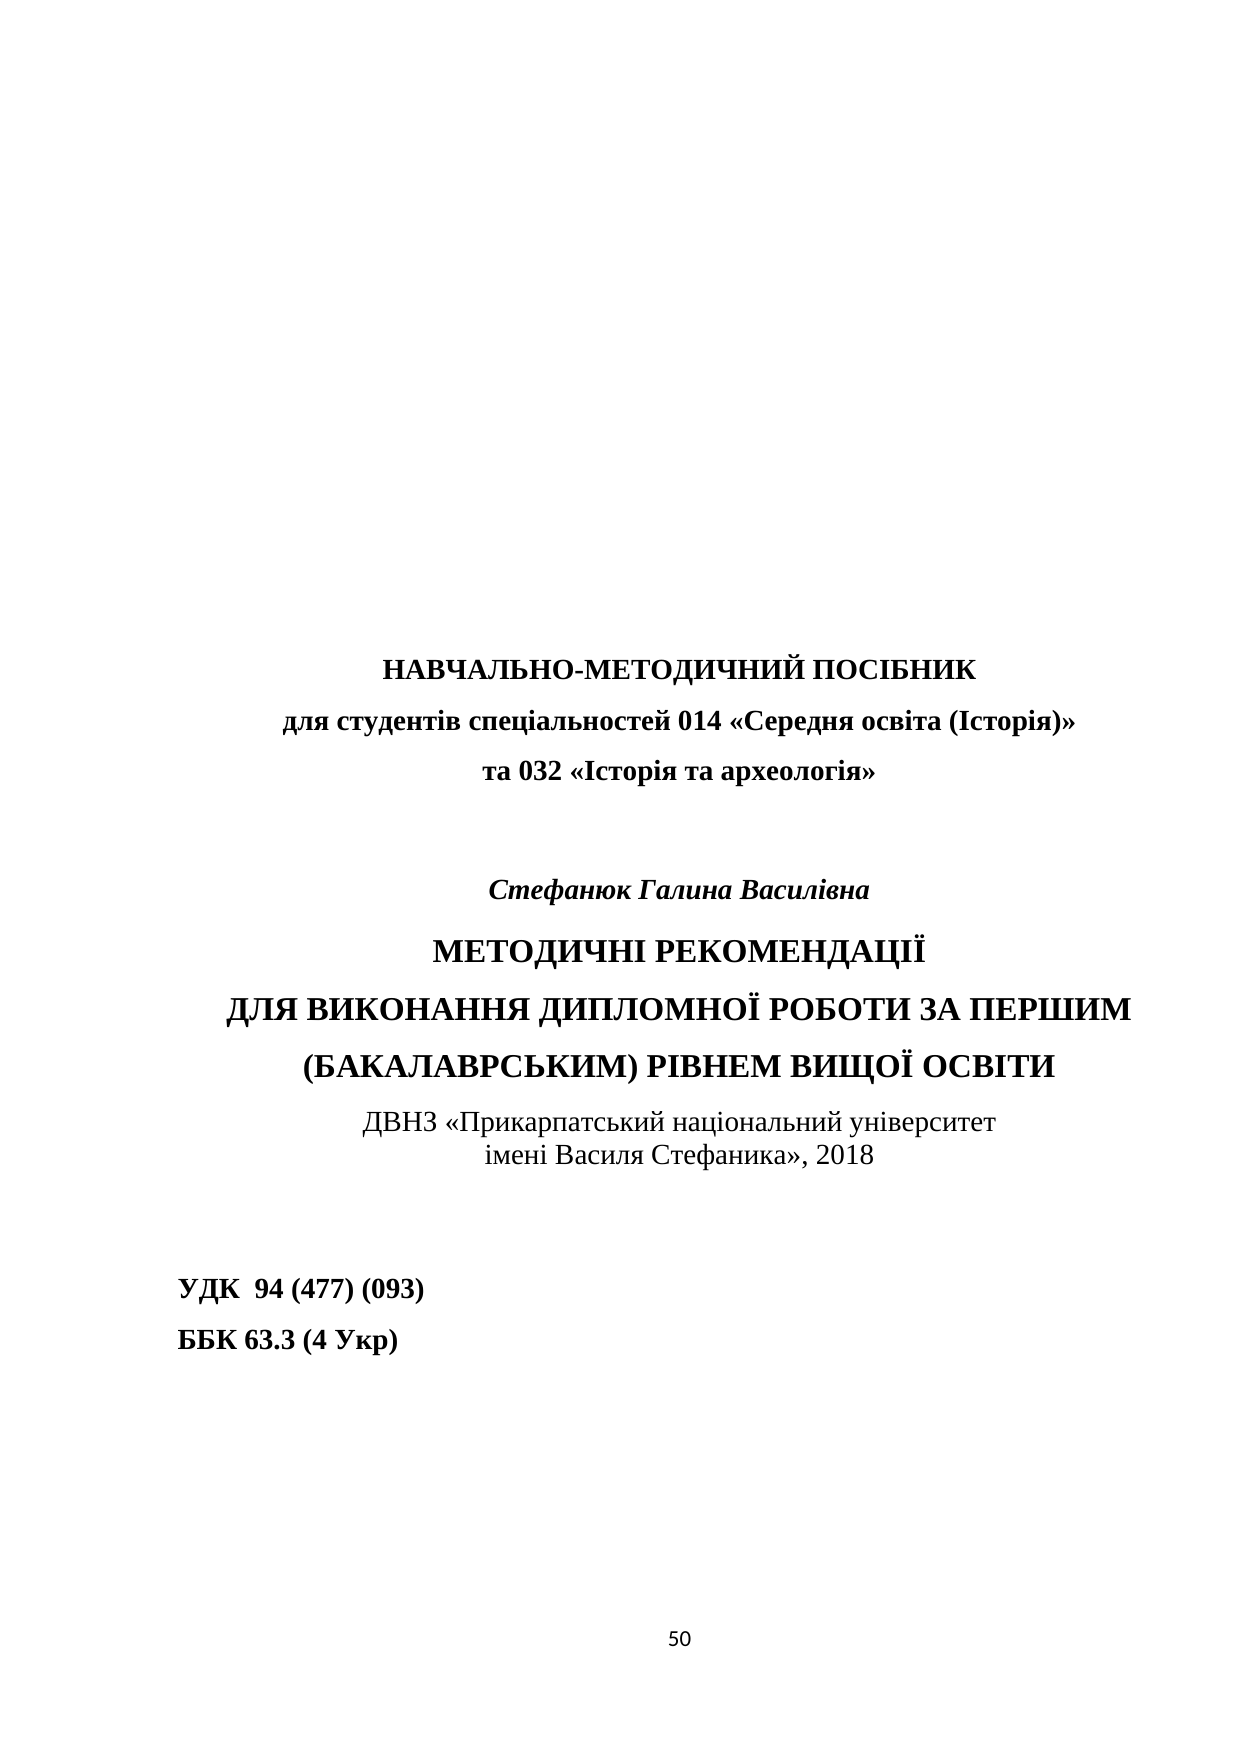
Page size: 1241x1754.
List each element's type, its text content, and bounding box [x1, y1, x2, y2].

text НАВЧАЛЬНО-МЕТОДИЧНИЙ ПОСІБНИК [177, 652, 1181, 686]
text ББК 63.3 (4 Укр) [177, 1322, 1181, 1355]
text Стефанюк Галина Василівна [177, 872, 1181, 905]
text ДВНЗ «Прикарпатський національний університет [177, 1104, 1181, 1137]
text ДЛЯ ВИКОНАННЯ ДИПЛОМНОЇ РОБОТИ ЗА ПЕРШИМ (БАКАЛАВРСЬКИМ) РІВНЕМ ВИЩОЇ ОСВІТИ [177, 989, 1181, 1084]
text МЕТОДИЧНІ РЕКОМЕНДАЦІЇ [177, 931, 1181, 969]
text та 032 «Історія та археологія» [177, 753, 1181, 787]
text УДК 94 (477) (093) [177, 1271, 1181, 1305]
text імені Василя Стефаника», 2018 [177, 1137, 1181, 1171]
text для студентів спеціальностей 014 «Середня освіта (Історія)» [177, 703, 1181, 736]
